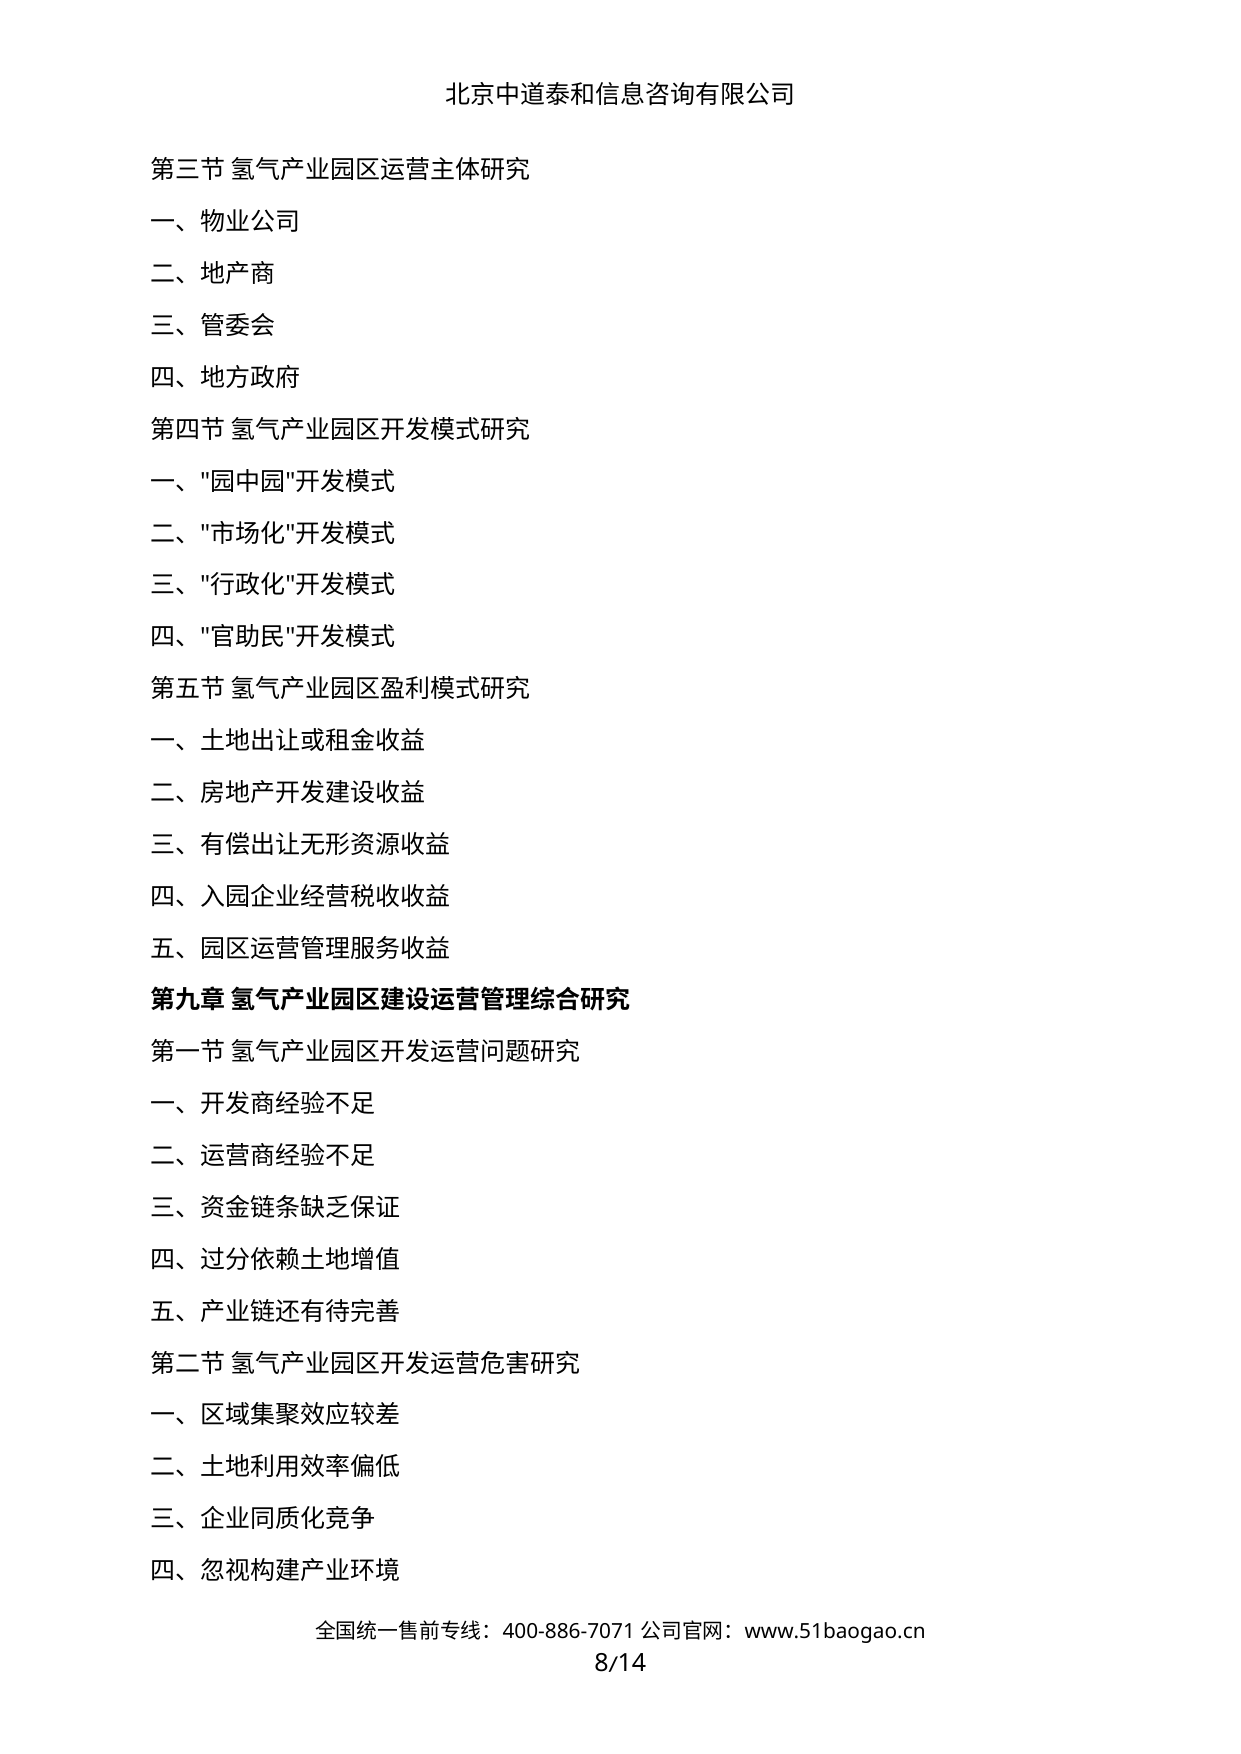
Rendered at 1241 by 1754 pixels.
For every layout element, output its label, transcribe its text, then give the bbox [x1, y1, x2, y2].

text 一、物业公司 [150, 202, 1090, 238]
text 第五节 氢气产业园区盈利模式研究 [150, 669, 1090, 705]
text 二、地产商 [150, 254, 1090, 290]
text 二、运营商经验不足 [150, 1136, 1090, 1172]
text 一、开发商经验不足 [150, 1084, 1090, 1120]
text 五、产业链还有待完善 [150, 1291, 1090, 1327]
text 四、忽视构建产业环境 [150, 1551, 1090, 1587]
text 四、"官助民"开发模式 [150, 617, 1090, 653]
text 一、土地出让或租金收益 [150, 721, 1090, 757]
text 四、地方政府 [150, 357, 1090, 394]
text 三、"行政化"开发模式 [150, 565, 1090, 601]
text 第三节 氢气产业园区运营主体研究 [150, 150, 1090, 186]
text 二、土地利用效率偏低 [150, 1447, 1090, 1483]
text 第一节 氢气产业园区开发运营问题研究 [150, 1032, 1090, 1068]
text 四、入园企业经营税收收益 [150, 876, 1090, 912]
text 三、资金链条缺乏保证 [150, 1187, 1090, 1224]
text 五、园区运营管理服务收益 [150, 928, 1090, 964]
text 三、企业同质化竞争 [150, 1499, 1090, 1535]
text 一、"园中园"开发模式 [150, 461, 1090, 497]
text 二、房地产开发建设收益 [150, 772, 1090, 809]
text 二、"市场化"开发模式 [150, 513, 1090, 549]
text 三、有偿出让无形资源收益 [150, 824, 1090, 861]
text 三、管委会 [150, 306, 1090, 342]
text 第二节 氢气产业园区开发运营危害研究 [150, 1343, 1090, 1379]
text 一、区域集聚效应较差 [150, 1395, 1090, 1431]
text 四、过分依赖土地增值 [150, 1239, 1090, 1276]
text 第四节 氢气产业园区开发模式研究 [150, 409, 1090, 446]
text 第九章 氢气产业园区建设运营管理综合研究 [150, 980, 1090, 1016]
